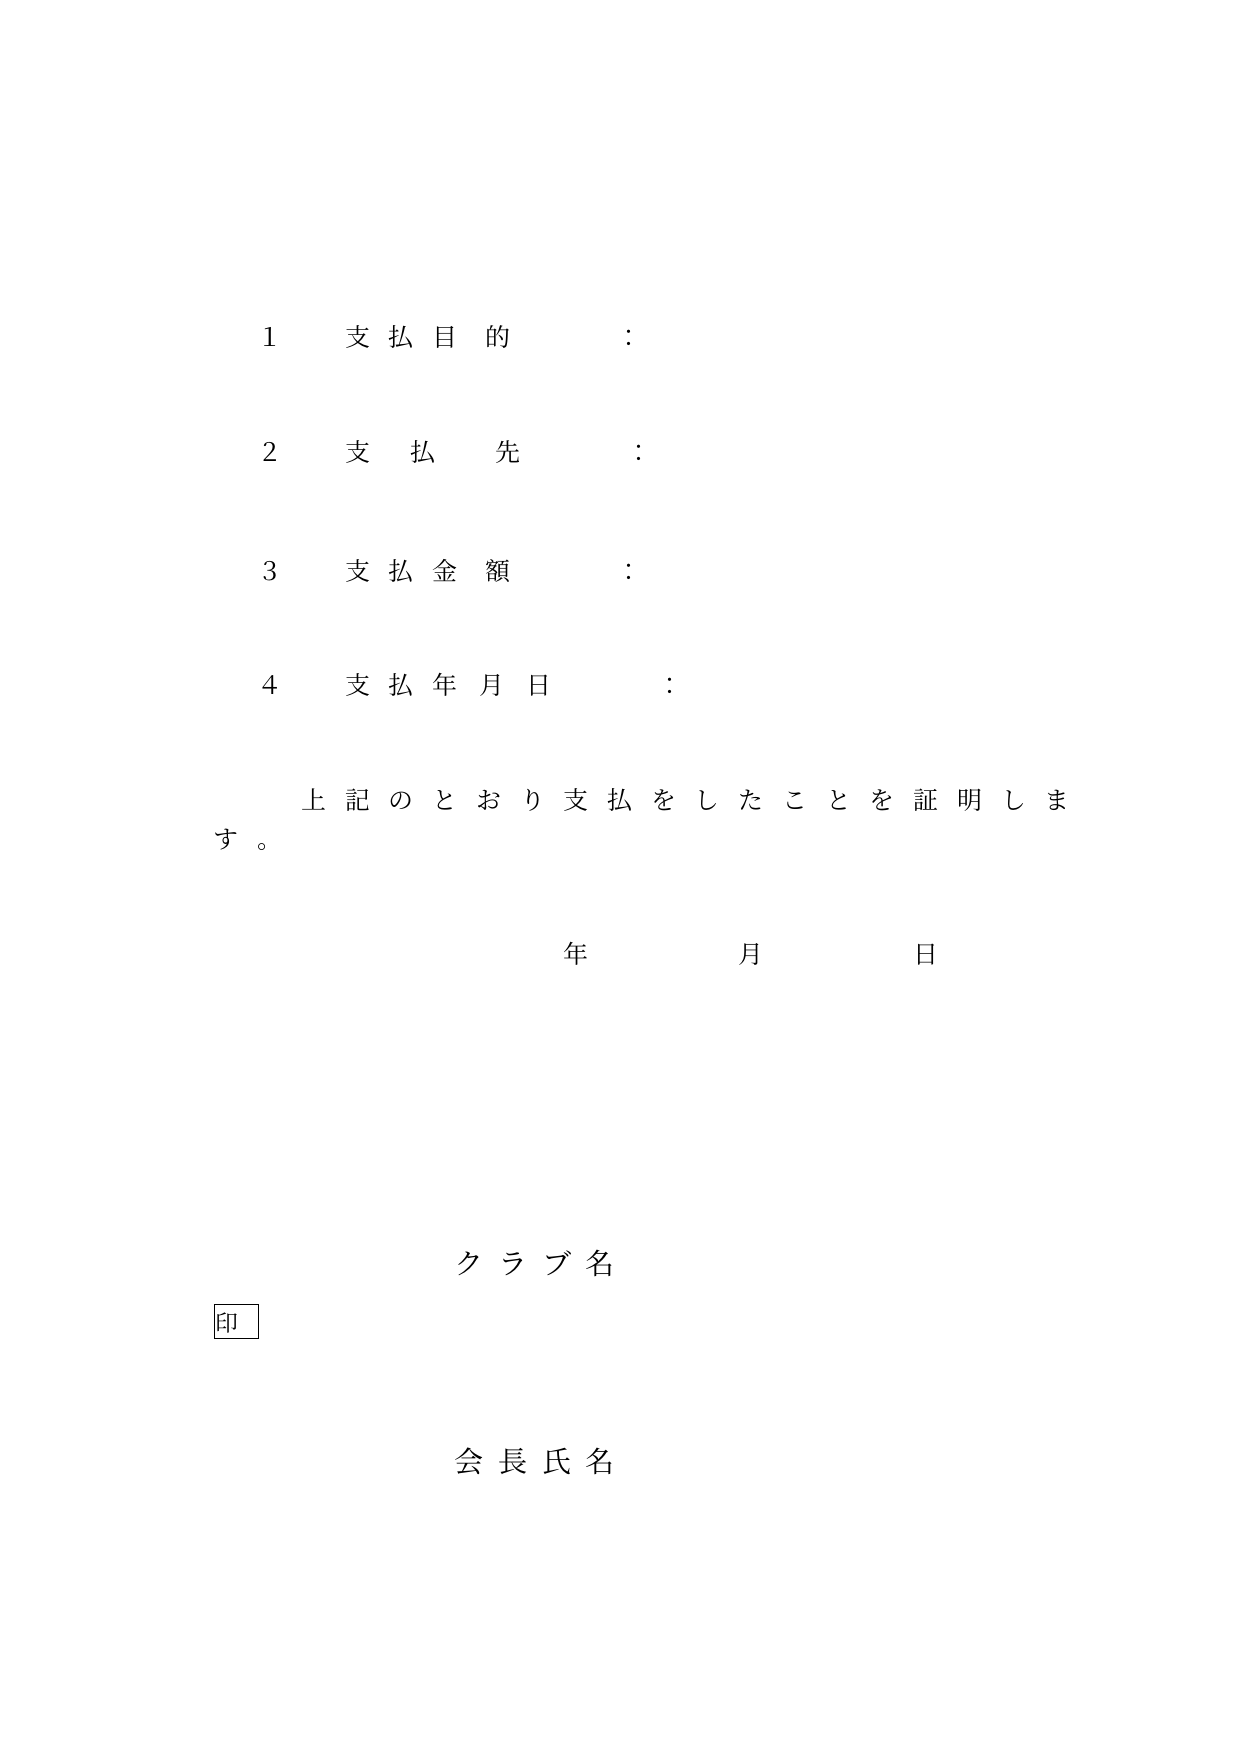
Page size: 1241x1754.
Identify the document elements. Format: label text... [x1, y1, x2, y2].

text 上記のとおり支払をしたことを証明します。 [214, 779, 1089, 858]
text １ 支払目的 ： [214, 316, 1089, 356]
text ３ 支払金額 ： [214, 550, 1089, 589]
text 会長氏名 [214, 1421, 1089, 1500]
text ２ 支払先 ： [214, 431, 1089, 471]
text クラブ名 印 [214, 1223, 1089, 1341]
text 年 月 日 [214, 933, 1089, 973]
text ４ 支払年月日 ： [214, 664, 1089, 704]
